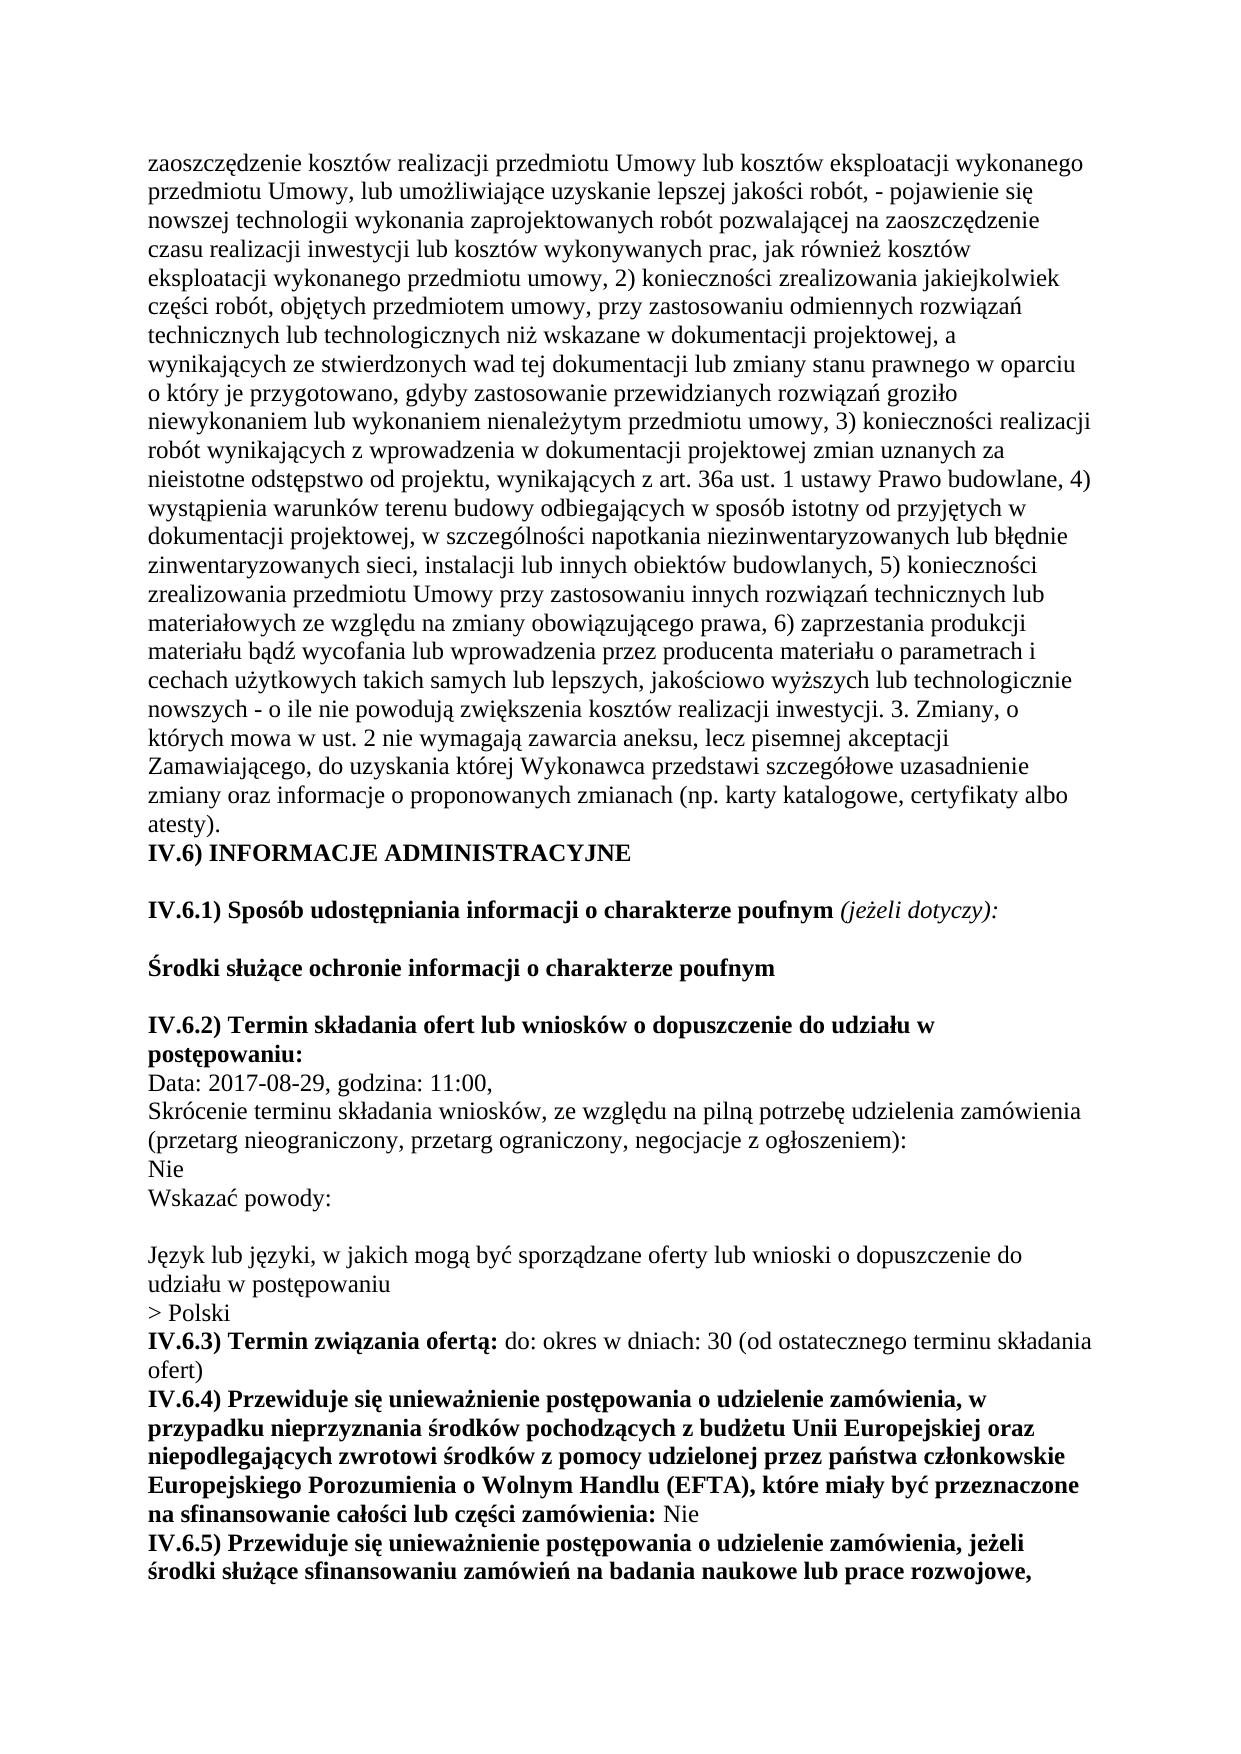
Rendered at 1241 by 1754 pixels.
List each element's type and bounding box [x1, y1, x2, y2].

text [148, 148, 1093, 1585]
